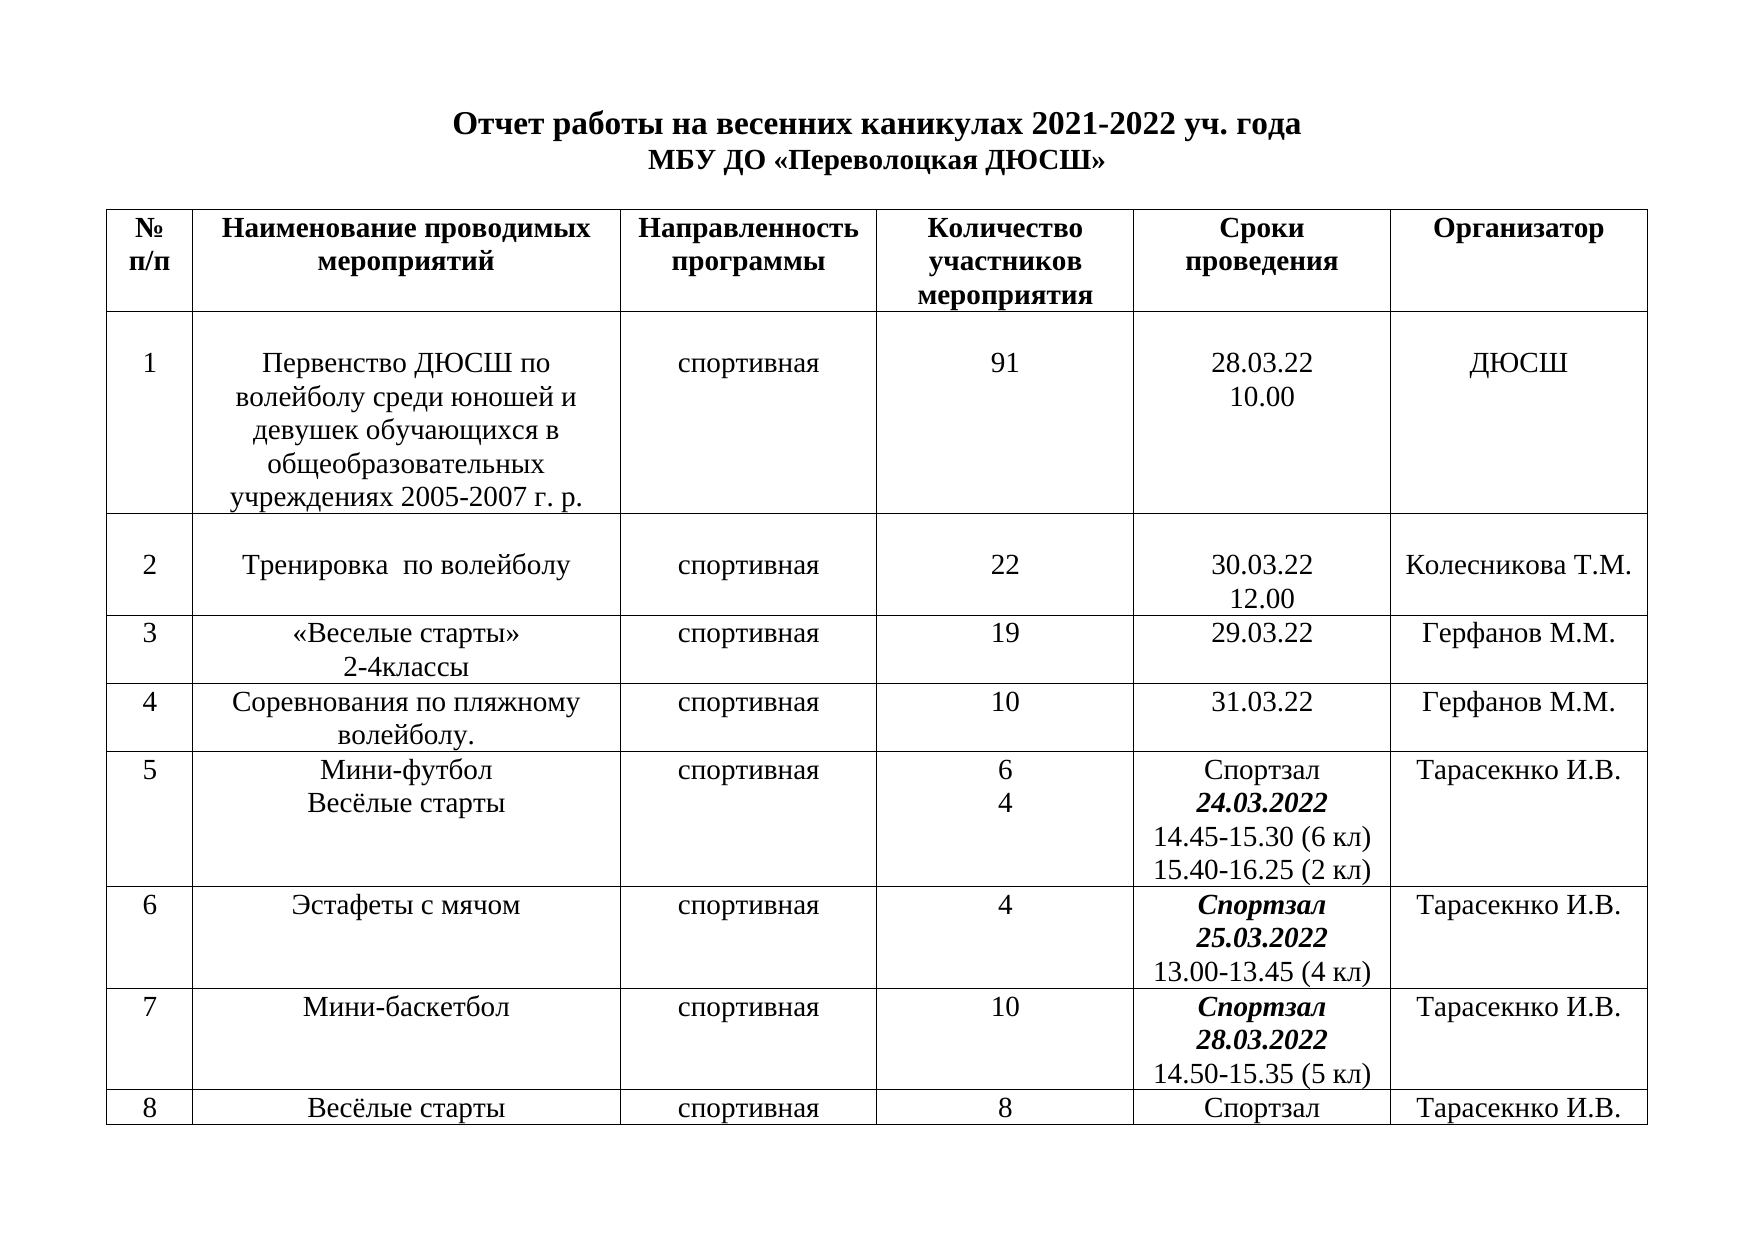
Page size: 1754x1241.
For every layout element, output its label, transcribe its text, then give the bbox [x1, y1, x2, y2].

table_cell 22 [877, 514, 1133, 614]
table_cell спортивная [621, 752, 876, 886]
table_cell Первенство ДЮСШ по волейболу среди юношей и девушек обучающихся в общеобразовательных учреждениях 2005-2007 г. р. [193, 312, 620, 513]
table_cell 2 [107, 514, 192, 614]
table_cell Спортзал 24.03.2022 14.45-15.30 (6 кл) 15.40-16.25 (2 кл) [1134, 752, 1390, 886]
table_cell Тренировка по волейболу [193, 514, 620, 614]
table_cell спортивная [621, 989, 876, 1089]
table_header № п/п [107, 210, 192, 311]
table_cell «Веселые старты» 2-4классы [193, 616, 620, 683]
table_cell Тарасекнко И.В. [1391, 989, 1647, 1089]
table_cell спортивная [621, 514, 876, 614]
table_cell 19 [877, 616, 1133, 683]
table_cell спортивная [621, 616, 876, 683]
table_cell 8 [107, 1090, 192, 1124]
table_cell спортивная [621, 684, 876, 751]
table_cell Тарасекнко И.В. [1391, 887, 1647, 988]
table_cell Спортзал 25.03.2022 13.00-13.45 (4 кл) [1134, 887, 1390, 988]
table_cell 10 [877, 989, 1133, 1089]
table_cell Спортзал 28.03.2022 14.50-15.35 (5 кл) [1134, 989, 1390, 1089]
table_cell 29.03.22 [1134, 616, 1390, 683]
table_cell Герфанов М.М. [1391, 616, 1647, 683]
table_cell спортивная [621, 887, 876, 988]
table_header Наименование проводимых мероприятий [193, 210, 620, 311]
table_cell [1134, 1090, 1390, 1124]
table_header Организатор [1391, 210, 1647, 311]
table_cell Тарасекнко И.В. [1391, 1090, 1647, 1124]
table_cell ДЮСШ [1391, 312, 1647, 513]
table_header Сроки проведения [1134, 210, 1390, 311]
table_header Количество участников мероприятия [877, 210, 1133, 311]
table_cell спортивная [621, 1090, 876, 1124]
table_cell 6 4 [877, 752, 1133, 886]
text МБУ ДО «Переволоцкая ДЮСШ» [118, 142, 1636, 175]
table_cell Мини-баскетбол [193, 989, 620, 1089]
table_header Направленность программы [621, 210, 876, 311]
table_cell 5 [107, 752, 192, 886]
table_cell 7 [107, 989, 192, 1089]
table_cell 6 [107, 887, 192, 988]
table_cell Тарасекнко И.В. [1391, 752, 1647, 886]
table_cell 30.03.22 12.00 [1134, 514, 1390, 614]
table_cell 1 [107, 312, 192, 513]
table_cell 28.03.22 10.00 [1134, 312, 1390, 513]
table_cell 31.03.22 [1134, 684, 1390, 751]
table_cell 91 [877, 312, 1133, 513]
table_cell 8 [877, 1090, 1133, 1124]
table_cell 4 [107, 684, 192, 751]
table_cell Колесникова Т.М. [1391, 514, 1647, 614]
table_cell 10 [877, 684, 1133, 751]
table_cell 4 [877, 887, 1133, 988]
table_cell Мини-футбол Весёлые старты [193, 752, 620, 886]
table_cell спортивная [621, 312, 876, 513]
text Отчет работы на весенних каникулах 2021-2022 уч. года [118, 103, 1636, 142]
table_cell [193, 1090, 620, 1124]
table_cell 3 [107, 616, 192, 683]
table_cell Герфанов М.М. [1391, 684, 1647, 751]
table_cell Эстафеты с мячом [193, 887, 620, 988]
table_cell Соревнования по пляжному волейболу. [193, 684, 620, 751]
